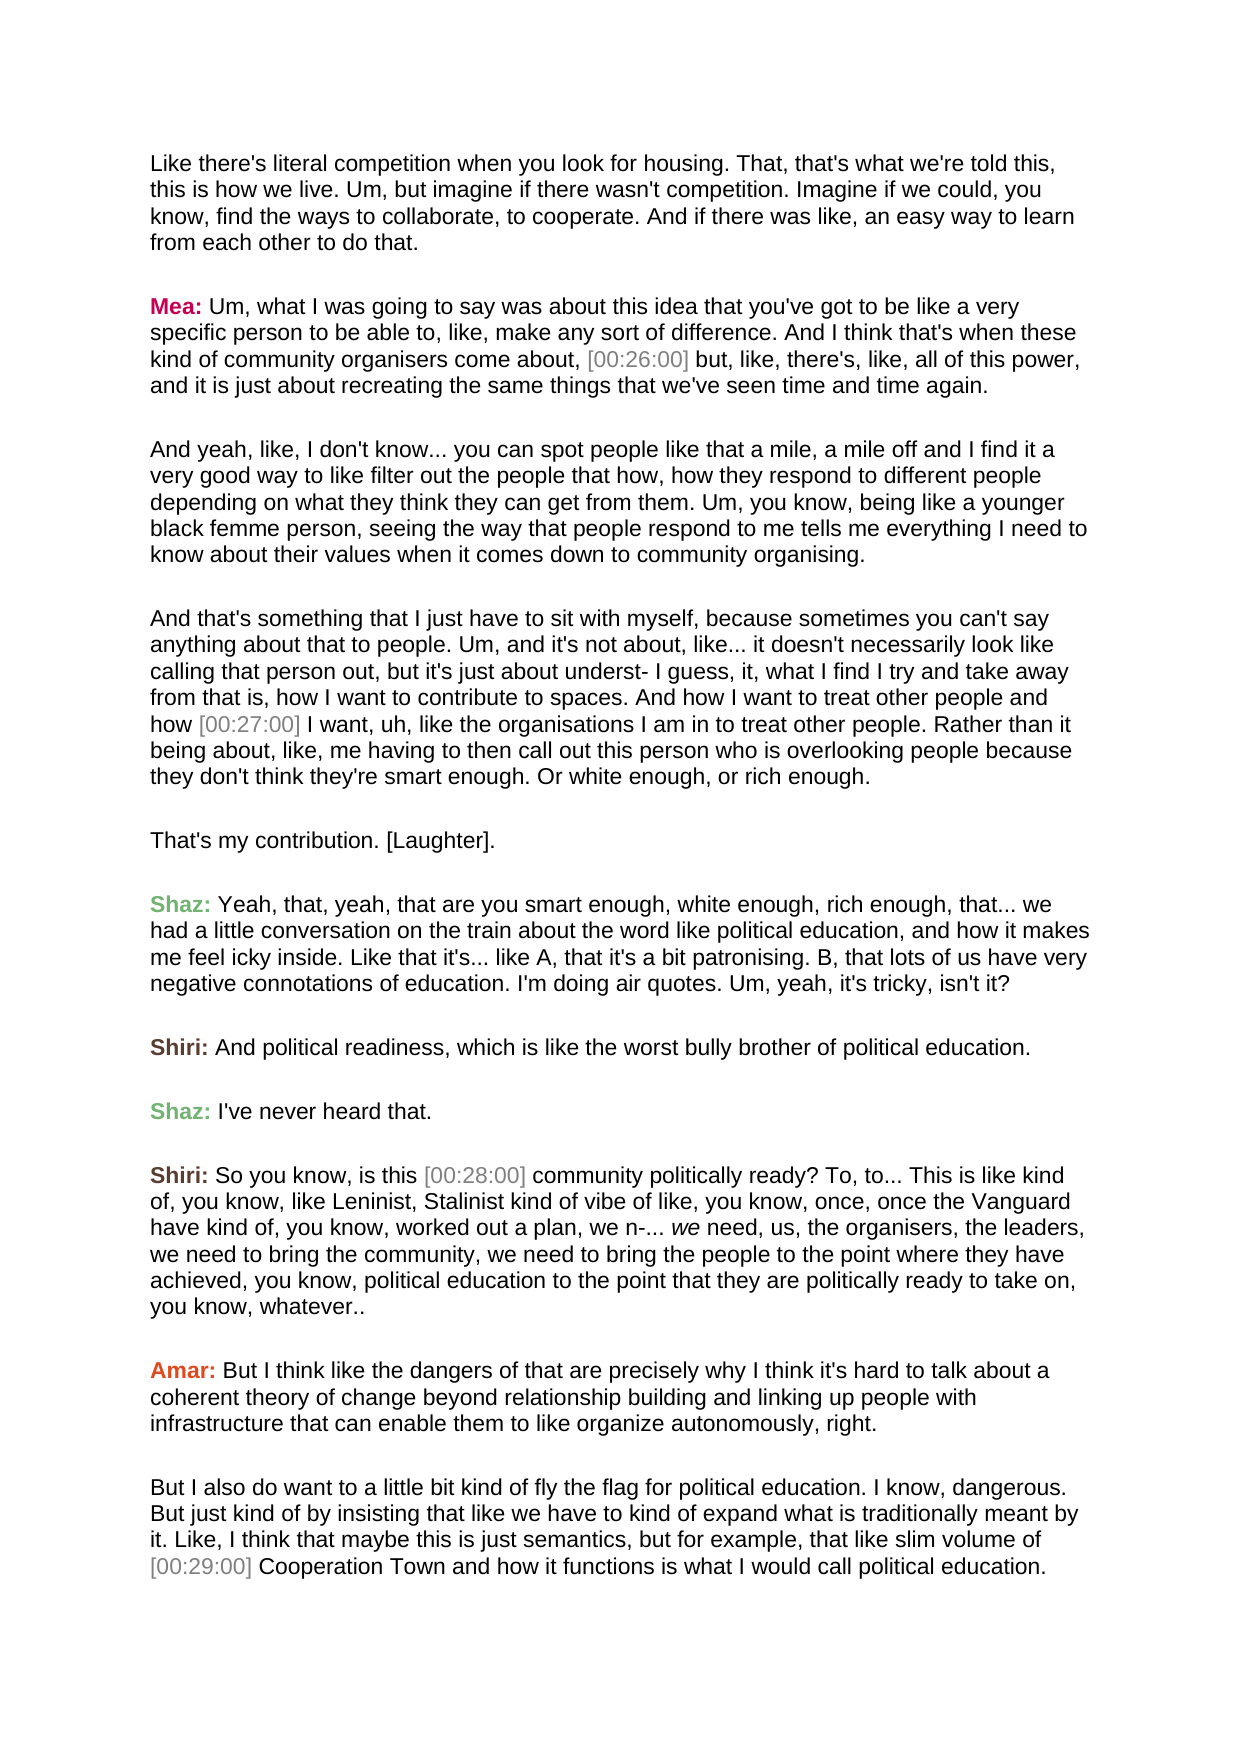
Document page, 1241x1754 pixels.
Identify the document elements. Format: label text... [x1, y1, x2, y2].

text Shiri: So you know, is this [00:28:00] community politically ready? To, to... This is like kind of, you know, like Leninist, Stalinist kind of vibe of like, you know, once, once the Vanguard have kind of, you know, worked out a plan, we n-... we need, us, the organisers, the leaders, we need to bring the community, we need to bring the people to the point where they have achieved, you know, political education to the point that they are politically ready to take on, you know, whatever.. [150, 1162, 1090, 1320]
text That's my contribution. [Laughter]. [150, 827, 1090, 853]
text And that's something that I just have to sit with myself, because sometimes you can't say anything about that to people. Um, and it's not about, like... it doesn't necessarily look like calling that person out, but it's just about underst- I guess, it, what I find I try and take away from that is, how I want to contribute to spaces. And how I want to treat other people and how [00:27:00] I want, uh, like the organisations I am in to treat other people. Rather than it being about, like, me having to then call out this person who is overlooking people because they don't think they're smart enough. Or white enough, or rich enough. [150, 605, 1090, 789]
text Shaz: Yeah, that, yeah, that are you smart enough, white enough, rich enough, that... we had a little conversation on the train about the word like political education, and how it makes me feel icky inside. Like that it's... like A, that it's a bit patronising. B, that lots of us have very negative connotations of education. I'm doing air quotes. Um, yeah, it's tricky, isn't it? [150, 891, 1090, 996]
text Amar: But I think like the dangers of that are precisely why I think it's hard to talk about a coherent theory of change beyond relationship building and linking up people with infrastructure that can enable them to like organize autonomously, right. [150, 1357, 1090, 1436]
text Mea: Um, what I was going to say was about this idea that you've got to be like a very specific person to be able to, like, make any sort of difference. And I think that's when these kind of community organisers come about, [00:26:00] but, like, there's, like, all of this power, and it is just about recreating the same things that we've seen time and time again. [150, 293, 1090, 398]
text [150, 150, 1090, 255]
text Shiri: And political readiness, which is like the worst bully brother of political education. [150, 1034, 1090, 1060]
text And yeah, like, I don't know... you can spot people like that a mile, a mile off and I find it a very good way to like filter out the people that how, how they respond to different people depending on what they think they can get from them. Um, you know, being like a younger black femme person, seeing the way that people respond to me tells me everything I need to know about their values when it comes down to community organising. [150, 436, 1090, 568]
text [150, 1474, 1090, 1579]
text Shaz: I've never heard that. [150, 1098, 1090, 1124]
